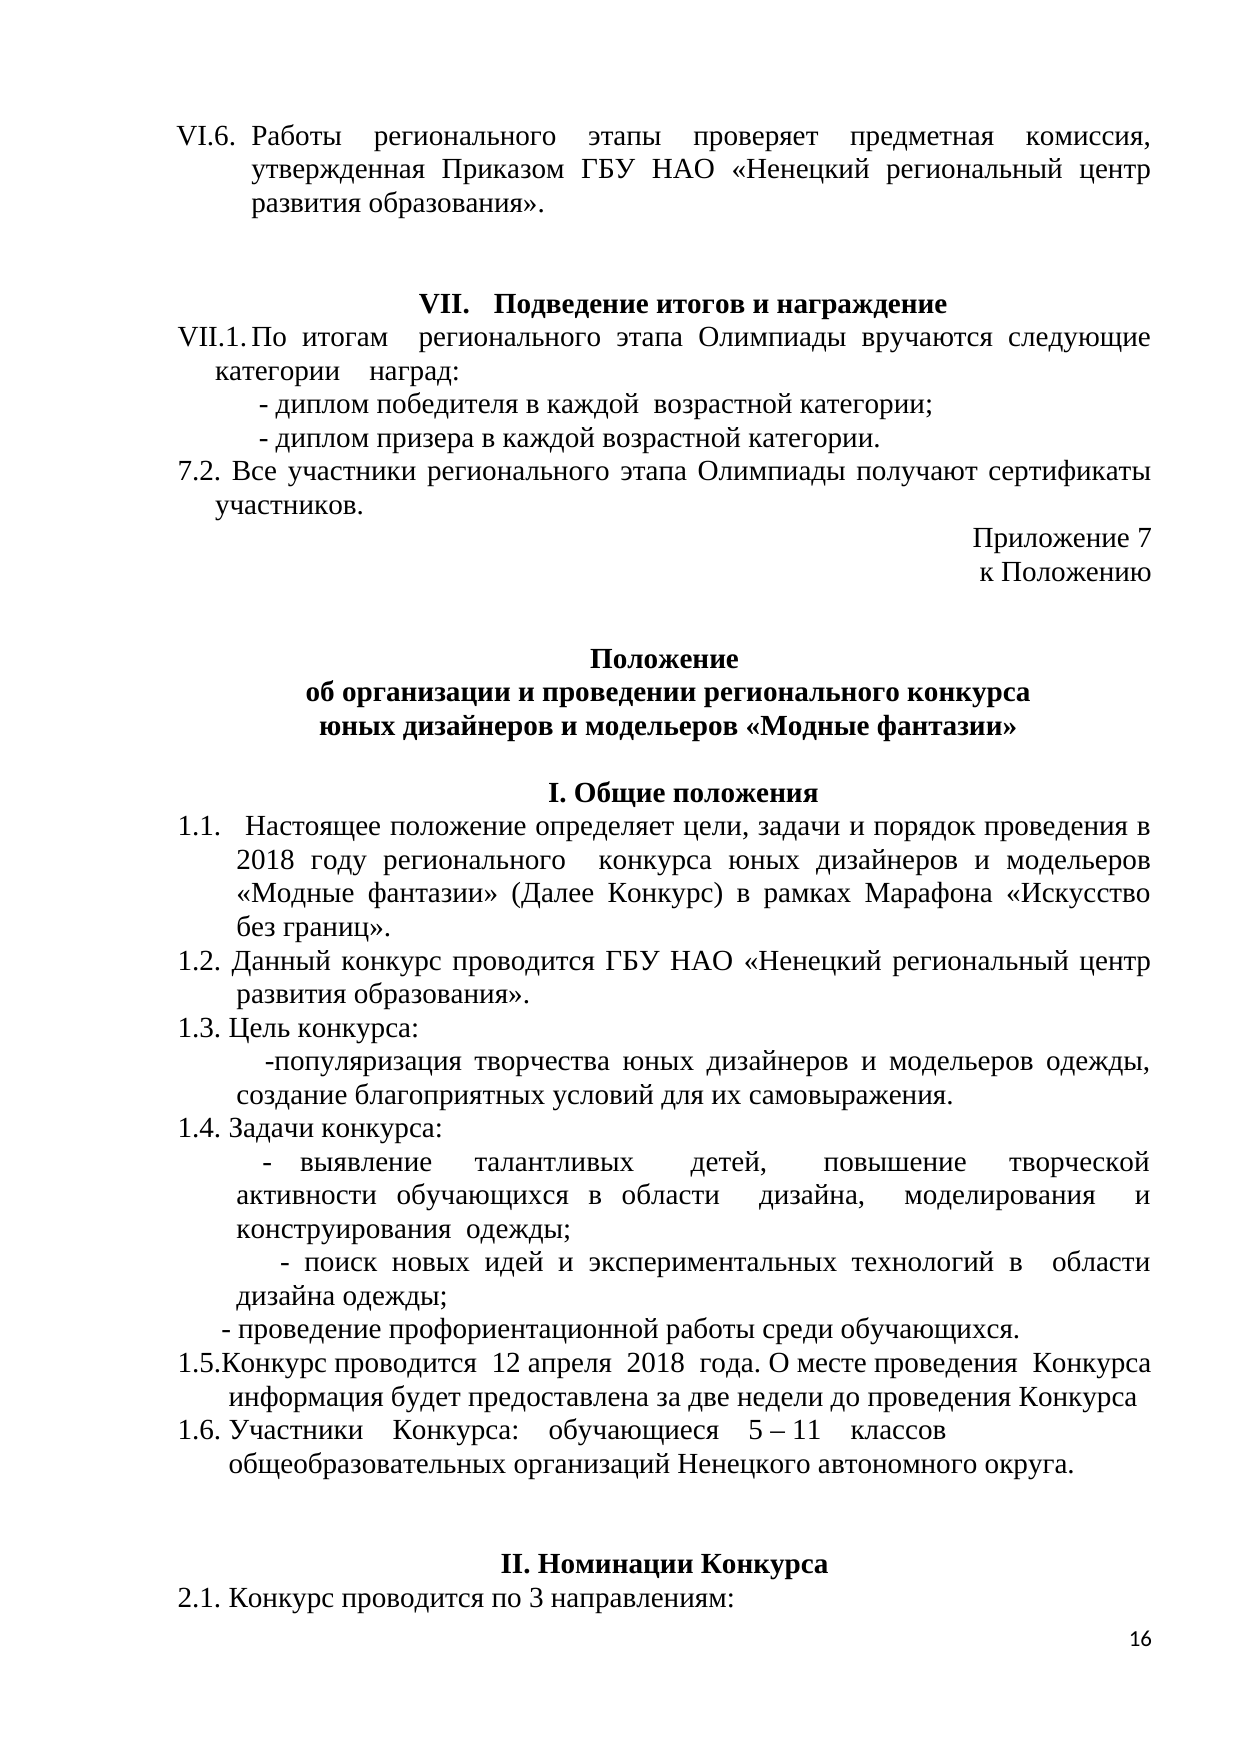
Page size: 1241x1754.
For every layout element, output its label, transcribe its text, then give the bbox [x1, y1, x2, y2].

text - диплом призера в каждой возрастной категории. [215, 420, 1152, 453]
text общеобразовательных организаций Ненецкого автономного округа. [177, 1446, 1152, 1479]
list По итогам регионального этапа Олимпиады вручаются следующие категории наград: [177, 319, 1152, 386]
list Настоящее положение определяет цели, задачи и порядок проведения в 2018 году регионального конкурса юных дизайнеров и модельеров «Модные фантазии» (Далее Конкурс) в рамках Марафона «Искусство без границ». [177, 808, 1152, 943]
text 7.2. Все участники регионального этапа Олимпиады получают сертификаты участников. [177, 453, 1152, 521]
text Приложение 7 [177, 521, 1152, 554]
text I. Общие положения [215, 775, 1152, 808]
text 1.3. Цель конкурса: [177, 1010, 1152, 1043]
text Положение [177, 641, 1152, 674]
text - поиск новых идей и экспериментальных технологий в области дизайна одежды; [177, 1244, 1152, 1312]
text информация будет предоставлена за две недели до проведения Конкурса [177, 1379, 1152, 1412]
text об организации и проведении регионального конкурса [177, 674, 1152, 708]
text 1.2. Данный конкурс проводится ГБУ НАО «Ненецкий региональный центр развития образования». [177, 943, 1152, 1010]
text 1.4. Задачи конкурса: [177, 1110, 1152, 1144]
list Подведение итогов и награждение [215, 286, 1152, 319]
text 2.1. Конкурс проводится по 3 направлениям: [177, 1580, 1152, 1613]
text к Положению [177, 554, 1152, 588]
text - диплом победителя в каждой возрастной категории; [215, 386, 1152, 420]
text юных дизайнеров и модельеров «Модные фантазии» [177, 708, 1152, 741]
text 1.5.Конкурс проводится 12 апреля 2018 года. О месте проведения Конкурса [177, 1345, 1152, 1379]
list Работы регионального этапы проверяет предметная комиссия, утвержденная Приказом ГБУ НАО «Ненецкий региональный центр развития образования». [176, 118, 1152, 219]
text - выявление талантливых детей, повышение творческой активности обучающихся в области дизайна, моделирования и конструирования одежды; [177, 1144, 1152, 1244]
text II. Номинации Конкурса [177, 1546, 1152, 1580]
text - проведение профориентационной работы среди обучающихся. [177, 1312, 1152, 1345]
text -популяризация творчества юных дизайнеров и модельеров одежды, создание благоприятных условий для их самовыражения. [177, 1043, 1152, 1110]
text 1.6. Участники Конкурса: обучающиеся 5 – 11 классов [177, 1412, 1152, 1446]
